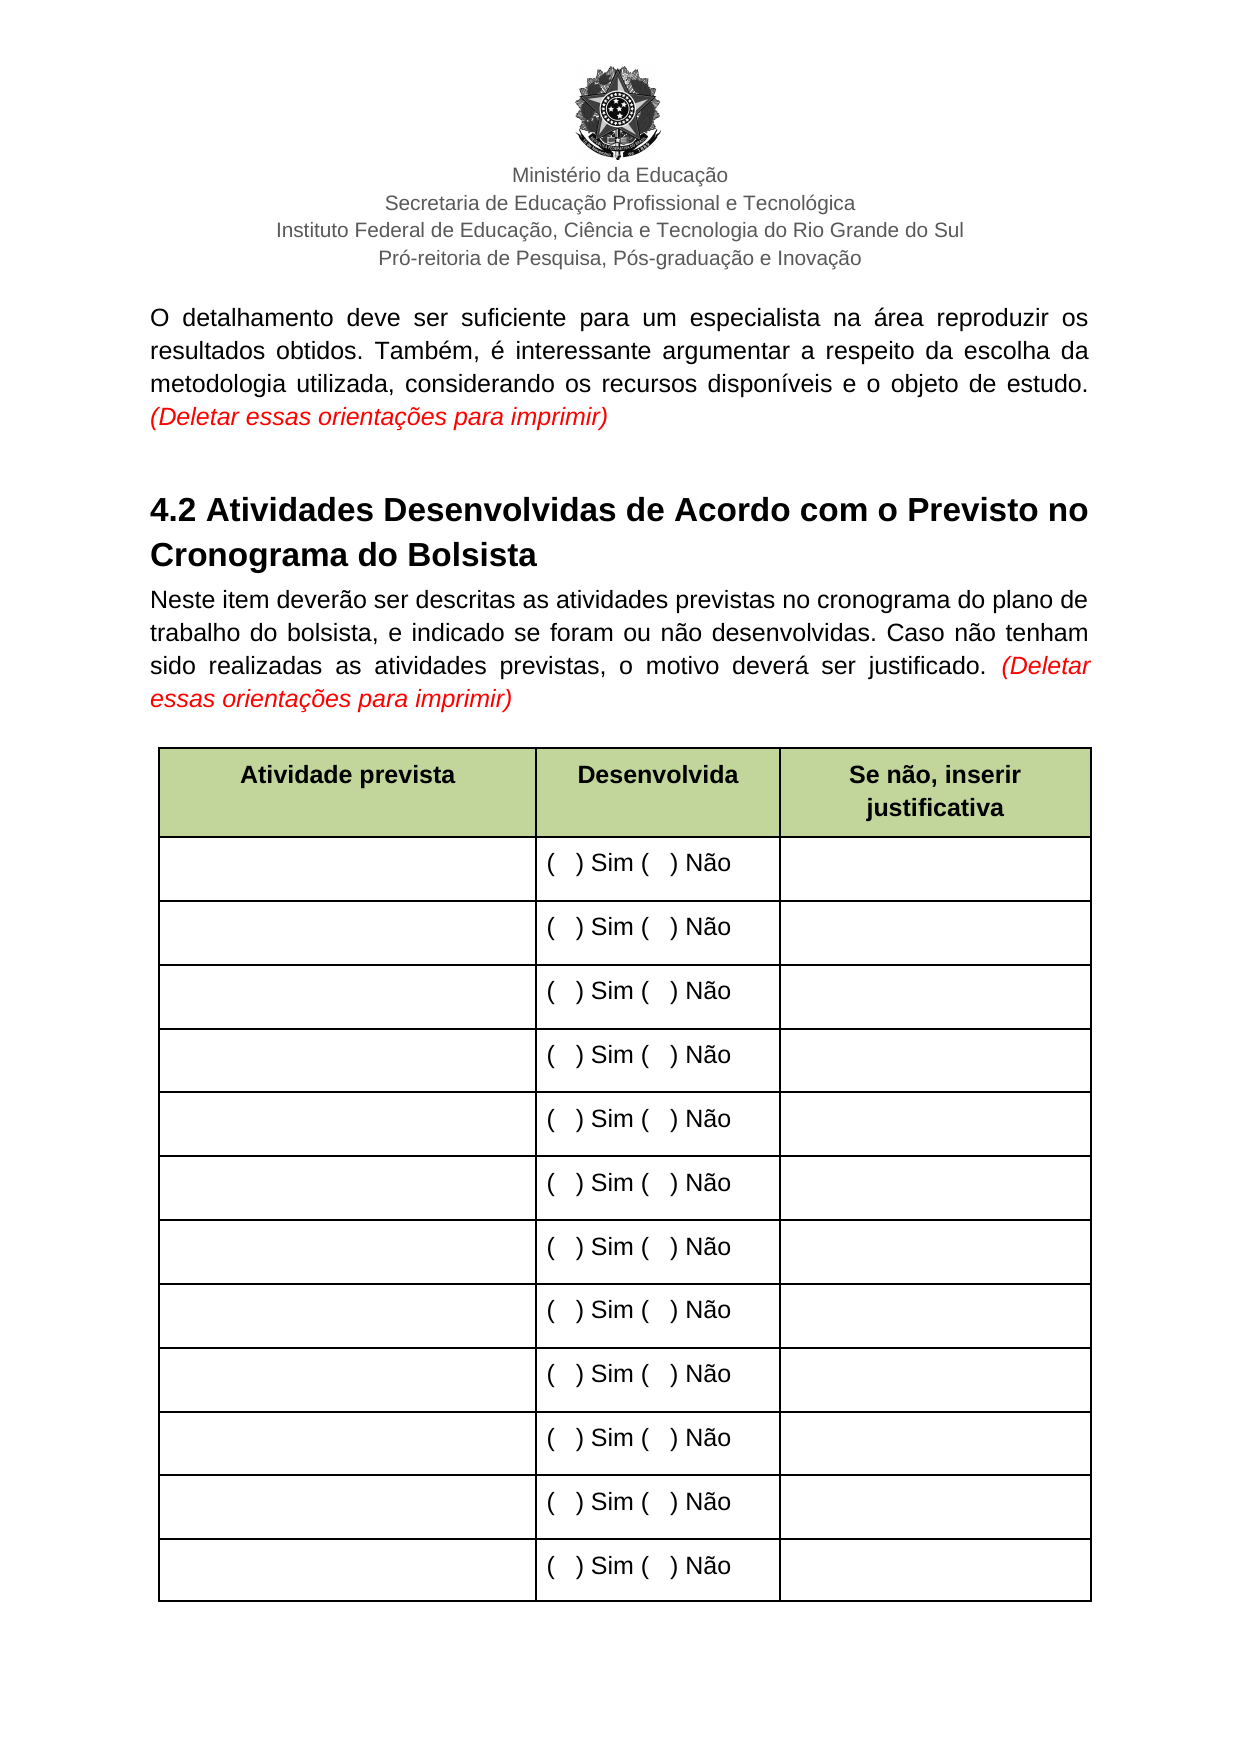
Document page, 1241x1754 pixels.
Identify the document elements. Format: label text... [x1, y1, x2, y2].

text Neste item deverão ser descritas as atividades previstas no cronograma do plano de trabalho do bolsista, e indicado se foram ou não desenvolvidas. Caso não tenham sido realizadas as atividades previstas, o motivo deverá ser justificado. (Deletar essas orientações para imprimir) [150, 585, 1090, 713]
table_cell [781, 1476, 1090, 1538]
table_cell [160, 1285, 535, 1347]
table_cell [781, 1157, 1090, 1219]
table_cell [160, 902, 535, 963]
table_cell [781, 838, 1090, 900]
picture [575, 66, 661, 160]
table_cell [781, 1030, 1090, 1091]
table_cell ( ) Sim ( ) Não [537, 1349, 779, 1411]
table_cell ( ) Sim ( ) Não [537, 902, 779, 963]
table_cell ( ) Sim ( ) Não [537, 1476, 779, 1538]
table_cell [160, 1476, 535, 1538]
table_cell [160, 838, 535, 900]
table_cell [781, 1540, 1090, 1600]
table_cell ( ) Sim ( ) Não [537, 1157, 779, 1219]
table_cell ( ) Sim ( ) Não [537, 1540, 779, 1600]
table_header Desenvolvida [537, 749, 779, 836]
table_cell [781, 1349, 1090, 1411]
table_cell [160, 1349, 535, 1411]
table_cell [781, 1221, 1090, 1283]
table_cell [781, 1093, 1090, 1155]
table_cell ( ) Sim ( ) Não [537, 1285, 779, 1347]
table_cell [160, 1540, 535, 1600]
table_cell [160, 1157, 535, 1219]
subtitle 4.2 Atividades Desenvolvidas de Acordo com o Previsto no Cronograma do Bolsista [150, 490, 1090, 573]
table_cell [160, 1093, 535, 1155]
table_cell ( ) Sim ( ) Não [537, 966, 779, 1027]
table_cell [781, 1413, 1090, 1474]
table_cell ( ) Sim ( ) Não [537, 1221, 779, 1283]
table_cell [160, 1030, 535, 1091]
table_cell [781, 1285, 1090, 1347]
table_cell ( ) Sim ( ) Não [537, 1093, 779, 1155]
table_header Atividade prevista [160, 749, 535, 836]
table_header Se não, inserir justificativa [781, 749, 1090, 836]
table_cell [781, 966, 1090, 1027]
table_cell ( ) Sim ( ) Não [537, 838, 779, 900]
table_cell [160, 1221, 535, 1283]
table_cell ( ) Sim ( ) Não [537, 1413, 779, 1474]
table_cell ( ) Sim ( ) Não [537, 1030, 779, 1091]
table_cell [160, 966, 535, 1027]
table_cell [781, 902, 1090, 963]
table_cell [160, 1413, 535, 1474]
